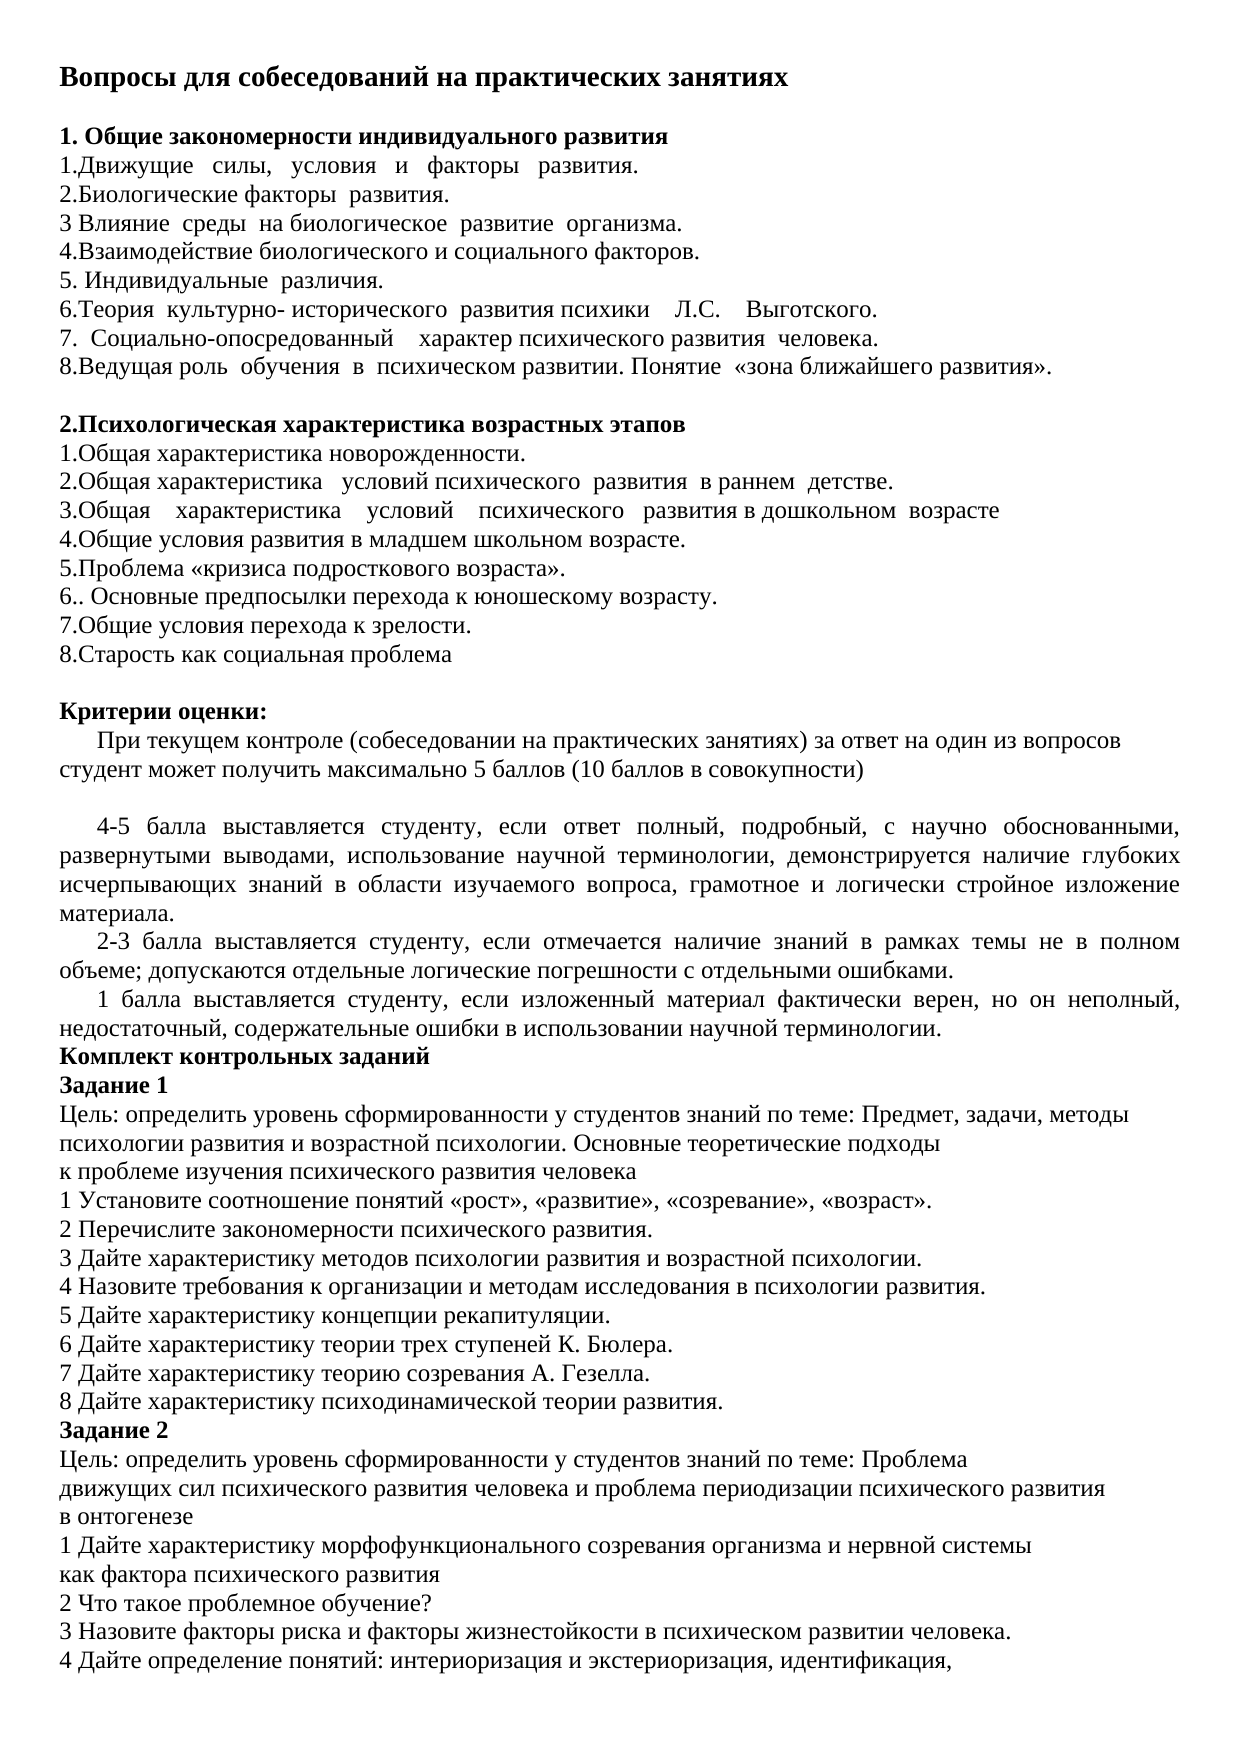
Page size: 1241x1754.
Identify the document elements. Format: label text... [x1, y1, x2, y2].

text в онтогенезе [59, 1501, 1181, 1530]
text 6 Дайте характеристику теории трех ступеней К. Бюлера. [59, 1329, 1181, 1358]
text 4-5 балла выставляется студенту, если ответ полный, подробный, с научно обоснованными, развернутыми выводами, использование научной терминологии, демонстрируется наличие глубоких исчерпывающих знаний в области изучаемого вопроса, грамотное и логически стройное изложение материала. [59, 811, 1181, 926]
text 4 Дайте определение понятий: интериоризация и экстериоризация, идентификация, [59, 1645, 1181, 1674]
text к проблеме изучения психического развития человека [59, 1156, 1181, 1185]
text Задание 1 [59, 1070, 1181, 1099]
text 4.Взаимодействие биологического и социального факторов. [59, 236, 1181, 265]
text Цель: определить уровень сформированности у студентов знаний по теме: Проблема [59, 1444, 1181, 1473]
text 1.Движущие силы, условия и факторы развития. [59, 150, 1181, 179]
text При текущем контроле (собеседовании на практических занятиях) за ответ на один из вопросов студент может получить максимально 5 баллов (10 баллов в совокупности) [59, 725, 1181, 783]
text 4.Общие условия развития в младшем школьном возрасте. [59, 524, 1181, 553]
text 2 Перечислите закономерности психического развития. [59, 1214, 1181, 1243]
text 2.Психологическая характеристика возрастных этапов [59, 409, 1181, 438]
text 6.Теория культурно- исторического развития психики Л.С. Выготского. [59, 294, 1181, 323]
text 5.Проблема «кризиса подросткового возраста». [59, 553, 1181, 581]
text 1 Установите соотношение понятий «рост», «развитие», «созревание», «возраст». [59, 1185, 1181, 1214]
text 8 Дайте характеристику психодинамической теории развития. [59, 1386, 1181, 1415]
text 3 Назовите факторы риска и факторы жизнестойкости в психическом развитии человека. [59, 1616, 1181, 1645]
text Цель: определить уровень сформированности у студентов знаний по теме: Предмет, задачи, методы психологии развития и возрастной психологии. Основные теоретические подходы [59, 1099, 1181, 1156]
text 7.Общие условия перехода к зрелости. [59, 610, 1181, 639]
text 3 Влияние среды на биологическое развитие организма. [59, 208, 1181, 236]
text 4 Назовите требования к организации и методам исследования в психологии развития. [59, 1271, 1181, 1300]
text Вопросы для собеседований на практических занятиях [59, 59, 1181, 93]
text 6.. Основные предпосылки перехода к юношескому возрасту. [59, 581, 1181, 610]
text 1 балла выставляется студенту, если изложенный материал фактически верен, но он неполный, недостаточный, содержательные ошибки в использовании научной терминологии. [59, 984, 1181, 1041]
text Задание 2 [59, 1415, 1181, 1444]
text 1. Общие закономерности индивидуального развития [59, 121, 1181, 150]
text движущих сил психического развития человека и проблема периодизации психического развития [59, 1473, 1181, 1501]
text 3 Дайте характеристику методов психологии развития и возрастной психологии. [59, 1243, 1181, 1271]
text 1 Дайте характеристику морфофункционального созревания организма и нервной системы [59, 1530, 1181, 1559]
text как фактора психического развития [59, 1559, 1181, 1588]
text 7. Социально-опосредованный характер психического развития человека. [59, 323, 1181, 351]
text Комплект контрольных заданий [59, 1041, 1181, 1070]
text 2-3 балла выставляется студенту, если отмечается наличие знаний в рамках темы не в полном объеме; допускаются отдельные логические погрешности с отдельными ошибками. [59, 926, 1181, 984]
text 8.Старость как социальная проблема [59, 639, 1181, 668]
text Критерии оценки: [59, 696, 1181, 725]
text 5. Индивидуальные различия. [59, 265, 1181, 294]
text 7 Дайте характеристику теорию созревания А. Гезелла. [59, 1358, 1181, 1386]
text 2 Что такое проблемное обучение? [59, 1588, 1181, 1616]
text 3.Общая характеристика условий психического развития в дошкольном возрасте [59, 495, 1181, 524]
text 8.Ведущая роль обучения в психическом развитии. Понятие «зона ближайшего развития». [59, 351, 1181, 380]
text 5 Дайте характеристику концепции рекапитуляции. [59, 1300, 1181, 1329]
text 1.Общая характеристика новорожденности. [59, 438, 1181, 466]
text 2.Биологические факторы развития. [59, 179, 1181, 208]
text 2.Общая характеристика условий психического развития в раннем детстве. [59, 466, 1181, 495]
